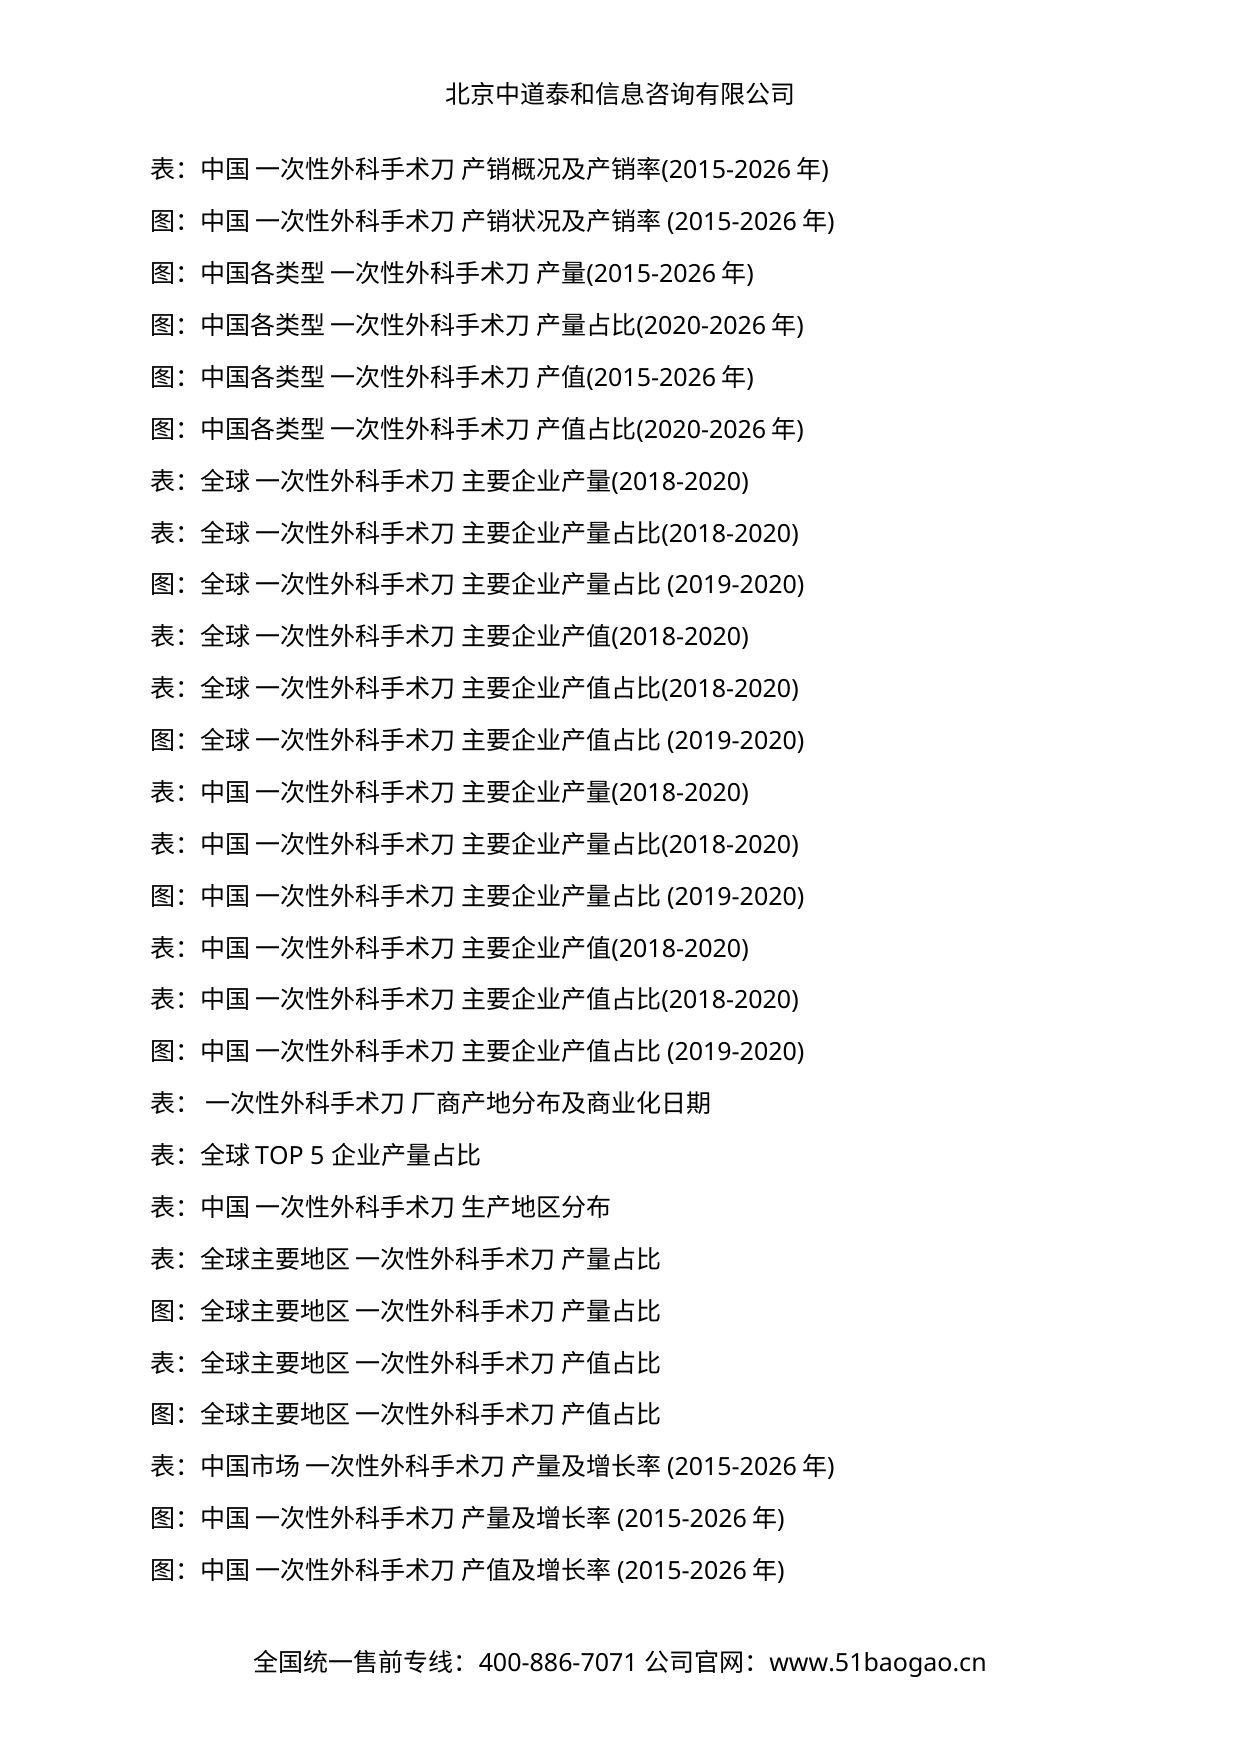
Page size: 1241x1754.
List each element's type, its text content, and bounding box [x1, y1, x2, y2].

text 图：中国 一次性外科手术刀 产销状况及产销率 (2015-2026年) [150, 202, 1090, 238]
text 图：全球主要地区 一次性外科手术刀 产值占比 [150, 1395, 1090, 1431]
text 图：全球 一次性外科手术刀 主要企业产量占比 (2019-2020) [150, 565, 1090, 601]
text 表：中国 一次性外科手术刀 产销概况及产销率(2015-2026年) [150, 150, 1090, 186]
text 图：全球 一次性外科手术刀 主要企业产值占比 (2019-2020) [150, 721, 1090, 757]
text 表： 一次性外科手术刀 厂商产地分布及商业化日期 [150, 1084, 1090, 1120]
text 表：中国市场 一次性外科手术刀 产量及增长率 (2015-2026年) [150, 1447, 1090, 1483]
text 图：中国各类型 一次性外科手术刀 产量(2015-2026年) [150, 254, 1090, 290]
text 图：中国 一次性外科手术刀 产值及增长率 (2015-2026年) [150, 1551, 1090, 1587]
text 图：中国各类型 一次性外科手术刀 产值占比(2020-2026年) [150, 409, 1090, 446]
text 图：中国 一次性外科手术刀 主要企业产量占比 (2019-2020) [150, 876, 1090, 912]
text 图：中国 一次性外科手术刀 产量及增长率 (2015-2026年) [150, 1499, 1090, 1535]
text 表：全球TOP 5 企业产量占比 [150, 1136, 1090, 1172]
text 表：全球主要地区 一次性外科手术刀 产值占比 [150, 1343, 1090, 1379]
text 表：全球 一次性外科手术刀 主要企业产量占比(2018-2020) [150, 513, 1090, 549]
text 表：中国 一次性外科手术刀 主要企业产值占比(2018-2020) [150, 980, 1090, 1016]
text 图：中国 一次性外科手术刀 主要企业产值占比 (2019-2020) [150, 1032, 1090, 1068]
text 图：中国各类型 一次性外科手术刀 产值(2015-2026年) [150, 357, 1090, 394]
text 表：全球 一次性外科手术刀 主要企业产值(2018-2020) [150, 617, 1090, 653]
text 图：中国各类型 一次性外科手术刀 产量占比(2020-2026年) [150, 306, 1090, 342]
text 表：中国 一次性外科手术刀 生产地区分布 [150, 1187, 1090, 1224]
text 表：全球主要地区 一次性外科手术刀 产量占比 [150, 1239, 1090, 1276]
text 表：全球 一次性外科手术刀 主要企业产量(2018-2020) [150, 461, 1090, 497]
text 表：中国 一次性外科手术刀 主要企业产量(2018-2020) [150, 772, 1090, 809]
text 图：全球主要地区 一次性外科手术刀 产量占比 [150, 1291, 1090, 1327]
text 表：中国 一次性外科手术刀 主要企业产量占比(2018-2020) [150, 824, 1090, 861]
text 表：中国 一次性外科手术刀 主要企业产值(2018-2020) [150, 928, 1090, 964]
text 表：全球 一次性外科手术刀 主要企业产值占比(2018-2020) [150, 669, 1090, 705]
